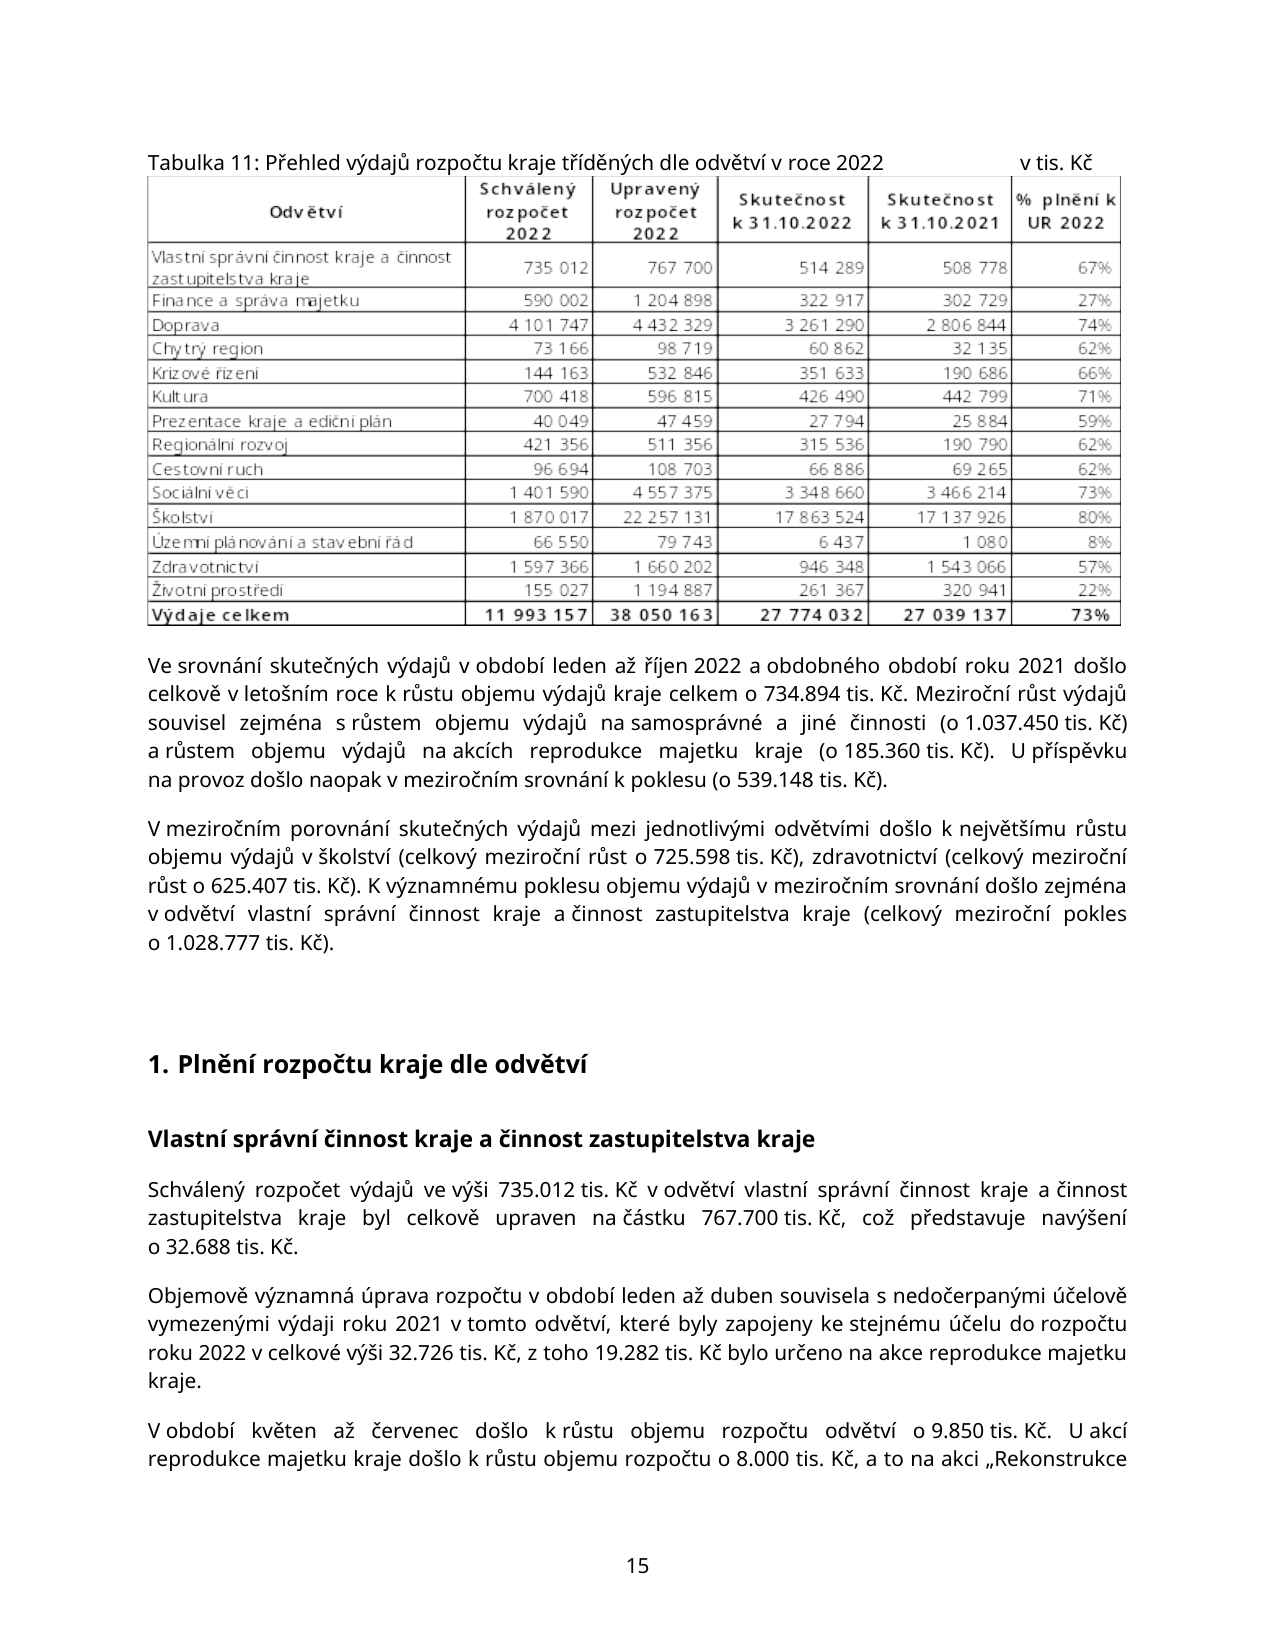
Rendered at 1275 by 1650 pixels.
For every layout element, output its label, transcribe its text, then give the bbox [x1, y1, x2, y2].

text V meziročním porovnání skutečných výdajů mezi jednotlivými odvětvími došlo k největšímu růstu objemu výdajů v školství (celkový meziroční růst o 725.598 tis. Kč), zdravotnictví (celkový meziroční růst o 625.407 tis. Kč). K významnému poklesu objemu výdajů v meziročním srovnání došlo zejména v odvětví vlastní správní činnost kraje a činnost zastupitelstva kraje (celkový meziroční pokles o 1.028.777 tis. Kč). [148, 814, 1127, 956]
subtitle Vlastní správní činnost kraje a činnost zastupitelstva kraje [148, 1123, 1127, 1154]
list Plnění rozpočtu kraje dle odvětví [148, 1047, 1127, 1081]
text Ve srovnání skutečných výdajů v období leden až říjen 2022 a obdobného období roku 2021 došlo celkově v letošním roce k růstu objemu výdajů kraje celkem o 734.894 tis. Kč. Meziroční růst výdajů souvisel zejména s růstem objemu výdajů na samosprávné a jiné činnosti (o 1.037.450 tis. Kč) a růstem objemu výdajů na akcích reprodukce majetku kraje (o 185.360 tis. Kč). U příspěvku na provoz došlo naopak v meziročním srovnání k poklesu (o 539.148 tis. Kč). [148, 651, 1127, 793]
text Objemově významná úprava rozpočtu v období leden až duben souvisela s nedočerpanými účelově vymezenými výdaji roku 2021 v tomto odvětví, které byly zapojeny ke stejnému účelu do rozpočtu roku 2022 v celkové výši 32.726 tis. Kč, z toho 19.282 tis. Kč bylo určeno na akce reprodukce majetku kraje. [148, 1281, 1127, 1395]
text Schválený rozpočet výdajů ve výši 735.012 tis. Kč v odvětví vlastní správní činnost kraje a činnost zastupitelstva kraje byl celkově upraven na částku 767.700 tis. Kč, což představuje navýšení o 32.688 tis. Kč. [148, 1175, 1127, 1260]
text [148, 1416, 1127, 1473]
text Přehled výdajů rozpočtu kraje tříděných dle odvětví v roce 2022 v tis. Kč [148, 148, 1127, 626]
